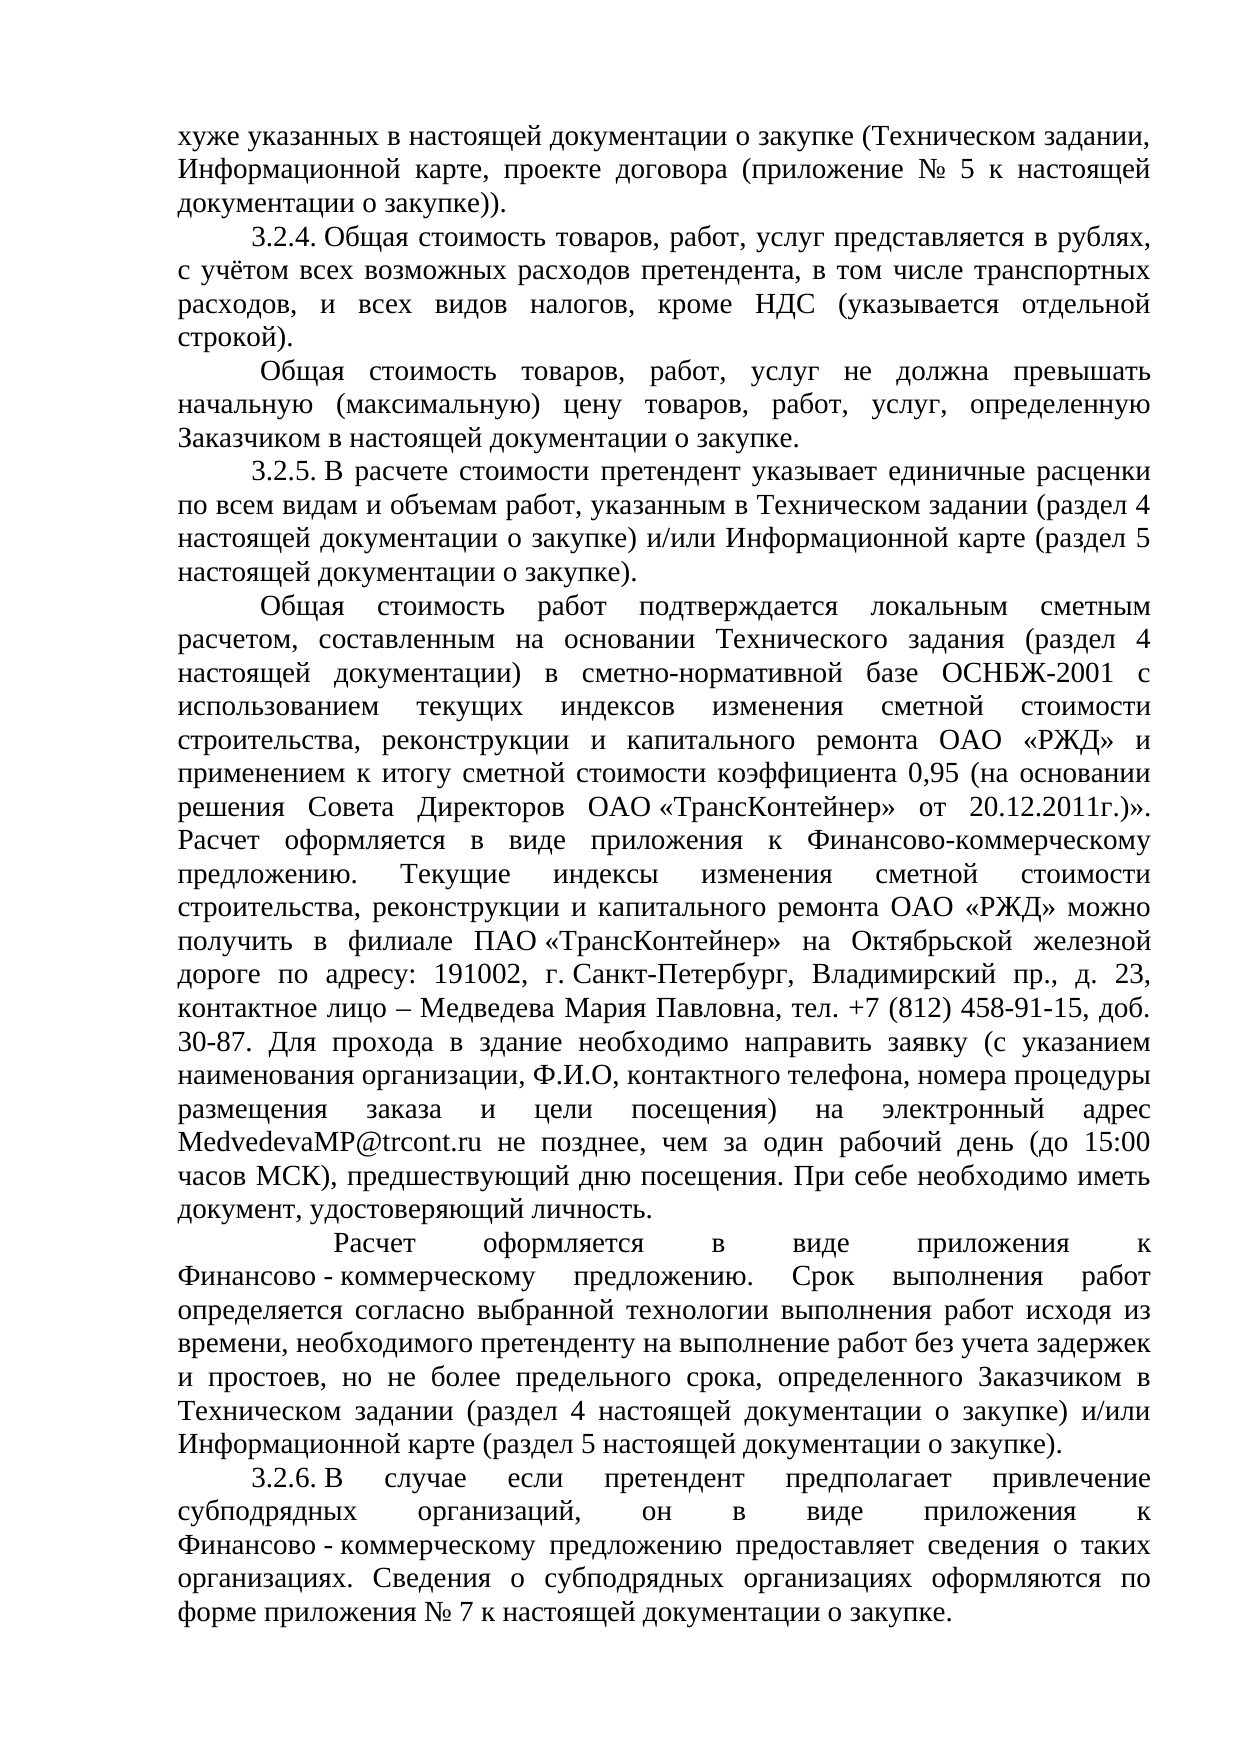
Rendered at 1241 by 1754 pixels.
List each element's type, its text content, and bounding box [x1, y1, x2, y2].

list В расчете стоимости претендент указывает единичные расценки по всем видам и объемам работ, указанным в Техническом задании (раздел 4 настоящей документации о закупке) и/или Информационной карте (раздел 5 настоящей документации о закупке). [177, 453, 1152, 588]
list Общая стоимость товаров, работ, услуг представляется в рублях, с учётом всех возможных расходов претендента, в том числе транспортных расходов, и всех видов налогов, кроме НДС (указывается отдельной строкой). [177, 219, 1152, 353]
list Общая стоимость товаров, работ, услуг не должна превышать начальную (максимальную) цену товаров, работ, услуг, определенную Заказчиком в настоящей документации о закупке. [177, 353, 1152, 453]
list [177, 118, 1152, 219]
list Расчет оформляется в виде приложения к Финансово - коммерческому предложению. Срок выполнения работ определяется согласно выбранной технологии выполнения работ исходя из времени, необходимого претенденту на выполнение работ без учета задержек и простоев, но не более предельного срока, определенного Заказчиком в Техническом задании (раздел 4 настоящей документации о закупке) и/или Информационной карте (раздел 5 настоящей документации о закупке). [177, 1225, 1152, 1460]
list Общая стоимость работ подтверждается локальным сметным расчетом, составленным на основании Технического задания (раздел 4 настоящей документации) в сметно-нормативной базе ОСНБЖ-2001 с использованием текущих индексов изменения сметной стоимости строительства, реконструкции и капитального ремонта ОАО «РЖД» и применением к итогу сметной стоимости коэффициента 0,95 (на основании решения Совета Директоров ОАО «ТрансКонтейнер» от 20.12.2011г.)». Расчет оформляется в виде приложения к Финансово-коммерческому предложению. Текущие индексы изменения сметной стоимости строительства, реконструкции и капитального ремонта ОАО «РЖД» можно получить в филиале ПАО «ТрансКонтейнер» на Октябрьской железной дороге по адресу: 191002, г. Санкт-Петербург, Владимирский пр., д. 23, контактное лицо – Медведева Мария Павловна, тел. +7 (812) 458-91-15, доб. 30-87. Для прохода в здание необходимо направить заявку (с указанием наименования организации, Ф.И.О, контактного телефона, номера процедуры размещения заказа и цели посещения) на электронный адрес MedvedevaMP@trcont.ru не позднее, чем за один рабочий день (до 15:00 часов МСК), предшествующий дню посещения. При себе необходимо иметь документ, удостоверяющий личность. [177, 588, 1152, 1225]
list В случае если претендент предполагает привлечение субподрядных организаций, он в виде приложения к Финансово - коммерческому предложению предоставляет сведения о таких организациях. Сведения о субподрядных организациях оформляются по форме приложения № 7 к настоящей документации о закупке. [177, 1460, 1152, 1627]
